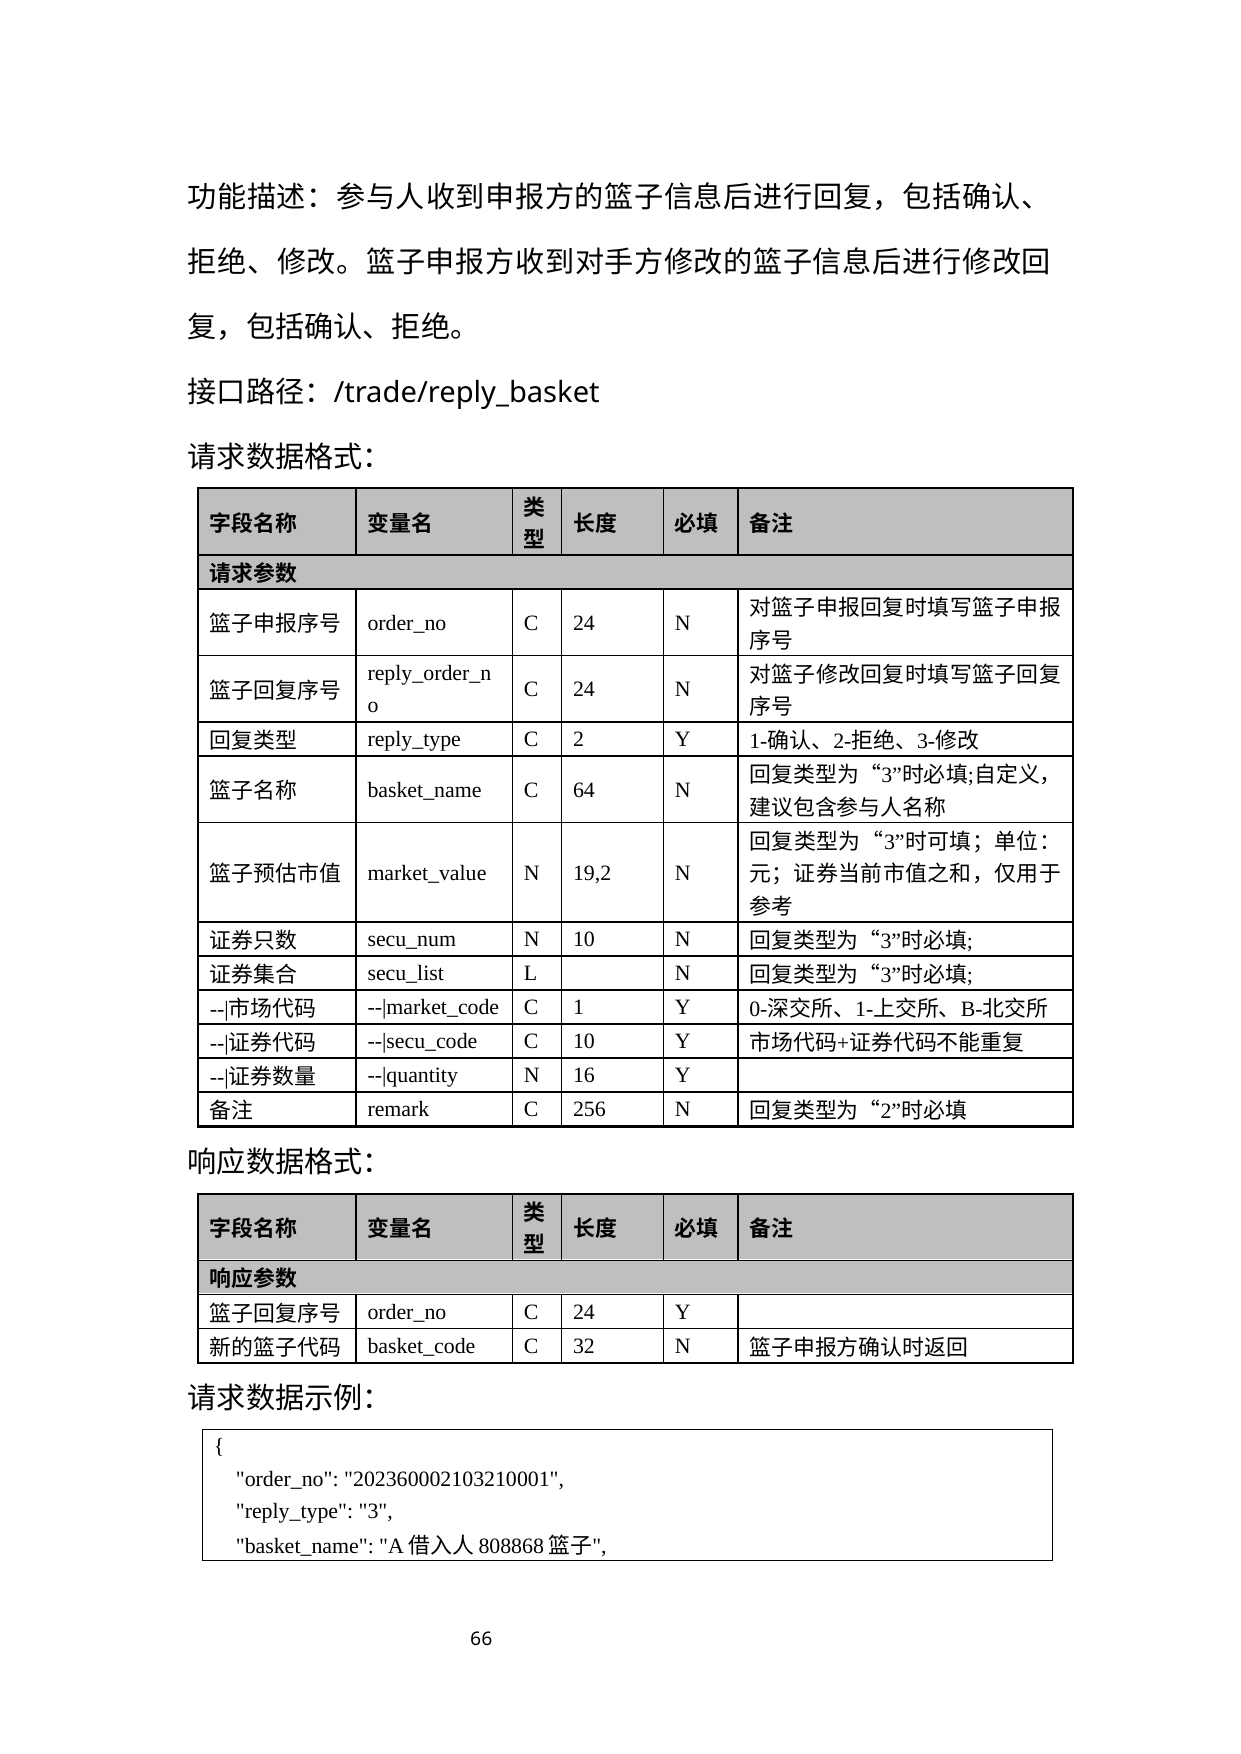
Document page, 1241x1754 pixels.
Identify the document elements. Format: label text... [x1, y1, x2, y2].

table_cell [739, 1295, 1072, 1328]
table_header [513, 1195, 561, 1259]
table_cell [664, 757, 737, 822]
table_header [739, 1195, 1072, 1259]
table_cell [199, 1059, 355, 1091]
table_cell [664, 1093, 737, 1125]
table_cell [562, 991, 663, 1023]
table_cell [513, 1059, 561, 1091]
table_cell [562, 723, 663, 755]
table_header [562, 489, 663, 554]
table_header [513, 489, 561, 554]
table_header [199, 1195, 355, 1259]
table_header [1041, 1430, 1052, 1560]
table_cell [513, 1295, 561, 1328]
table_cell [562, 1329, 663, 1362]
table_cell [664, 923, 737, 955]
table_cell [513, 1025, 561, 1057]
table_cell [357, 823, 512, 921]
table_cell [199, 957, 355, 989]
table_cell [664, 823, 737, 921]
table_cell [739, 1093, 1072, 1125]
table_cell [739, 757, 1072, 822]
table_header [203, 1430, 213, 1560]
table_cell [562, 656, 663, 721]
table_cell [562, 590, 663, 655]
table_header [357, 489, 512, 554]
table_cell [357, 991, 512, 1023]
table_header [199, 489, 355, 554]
text 响应数据格式： [187, 1127, 1053, 1192]
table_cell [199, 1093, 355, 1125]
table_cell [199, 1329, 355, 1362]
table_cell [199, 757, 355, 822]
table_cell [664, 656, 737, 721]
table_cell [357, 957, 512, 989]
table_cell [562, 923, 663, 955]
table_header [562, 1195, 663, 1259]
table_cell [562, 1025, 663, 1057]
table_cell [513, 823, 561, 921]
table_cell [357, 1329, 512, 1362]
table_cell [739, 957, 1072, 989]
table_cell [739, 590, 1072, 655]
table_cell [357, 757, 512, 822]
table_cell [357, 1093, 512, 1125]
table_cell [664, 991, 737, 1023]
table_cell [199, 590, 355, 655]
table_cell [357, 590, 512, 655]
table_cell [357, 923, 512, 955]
text 功能描述：参与人收到申报方的篮子信息后进行回复，包括确认、拒绝、修改。篮子申报方收到对手方修改的篮子信息后进行修改回复，包括确认、拒绝。 [187, 162, 1053, 357]
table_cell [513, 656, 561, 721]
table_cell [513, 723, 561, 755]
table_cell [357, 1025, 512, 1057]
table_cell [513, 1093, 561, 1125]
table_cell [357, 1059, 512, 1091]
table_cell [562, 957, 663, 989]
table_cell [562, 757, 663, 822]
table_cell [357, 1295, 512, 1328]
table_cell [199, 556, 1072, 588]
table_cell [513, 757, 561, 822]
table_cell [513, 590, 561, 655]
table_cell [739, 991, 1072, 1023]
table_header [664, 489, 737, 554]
text 接口路径：/trade/reply_basket [187, 357, 1053, 422]
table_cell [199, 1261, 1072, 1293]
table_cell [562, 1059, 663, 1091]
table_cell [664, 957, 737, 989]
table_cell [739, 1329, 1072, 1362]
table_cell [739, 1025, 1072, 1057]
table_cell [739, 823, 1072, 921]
text 请求数据示例： [187, 1364, 1053, 1429]
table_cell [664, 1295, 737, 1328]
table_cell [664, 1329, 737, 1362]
text 请求数据格式： [187, 422, 1053, 487]
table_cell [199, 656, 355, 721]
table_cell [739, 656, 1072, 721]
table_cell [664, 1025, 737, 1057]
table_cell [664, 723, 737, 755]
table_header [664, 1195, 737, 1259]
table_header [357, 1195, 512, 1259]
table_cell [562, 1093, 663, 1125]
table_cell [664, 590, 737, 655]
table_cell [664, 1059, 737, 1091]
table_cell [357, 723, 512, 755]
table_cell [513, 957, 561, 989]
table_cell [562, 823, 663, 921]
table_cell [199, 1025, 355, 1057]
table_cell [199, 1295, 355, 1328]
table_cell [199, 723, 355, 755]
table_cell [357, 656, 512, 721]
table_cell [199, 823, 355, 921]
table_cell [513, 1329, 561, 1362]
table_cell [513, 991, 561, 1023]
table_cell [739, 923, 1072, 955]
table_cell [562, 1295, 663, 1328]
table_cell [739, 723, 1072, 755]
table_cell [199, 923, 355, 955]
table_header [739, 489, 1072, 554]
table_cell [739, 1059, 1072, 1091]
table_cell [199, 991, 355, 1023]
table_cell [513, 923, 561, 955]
